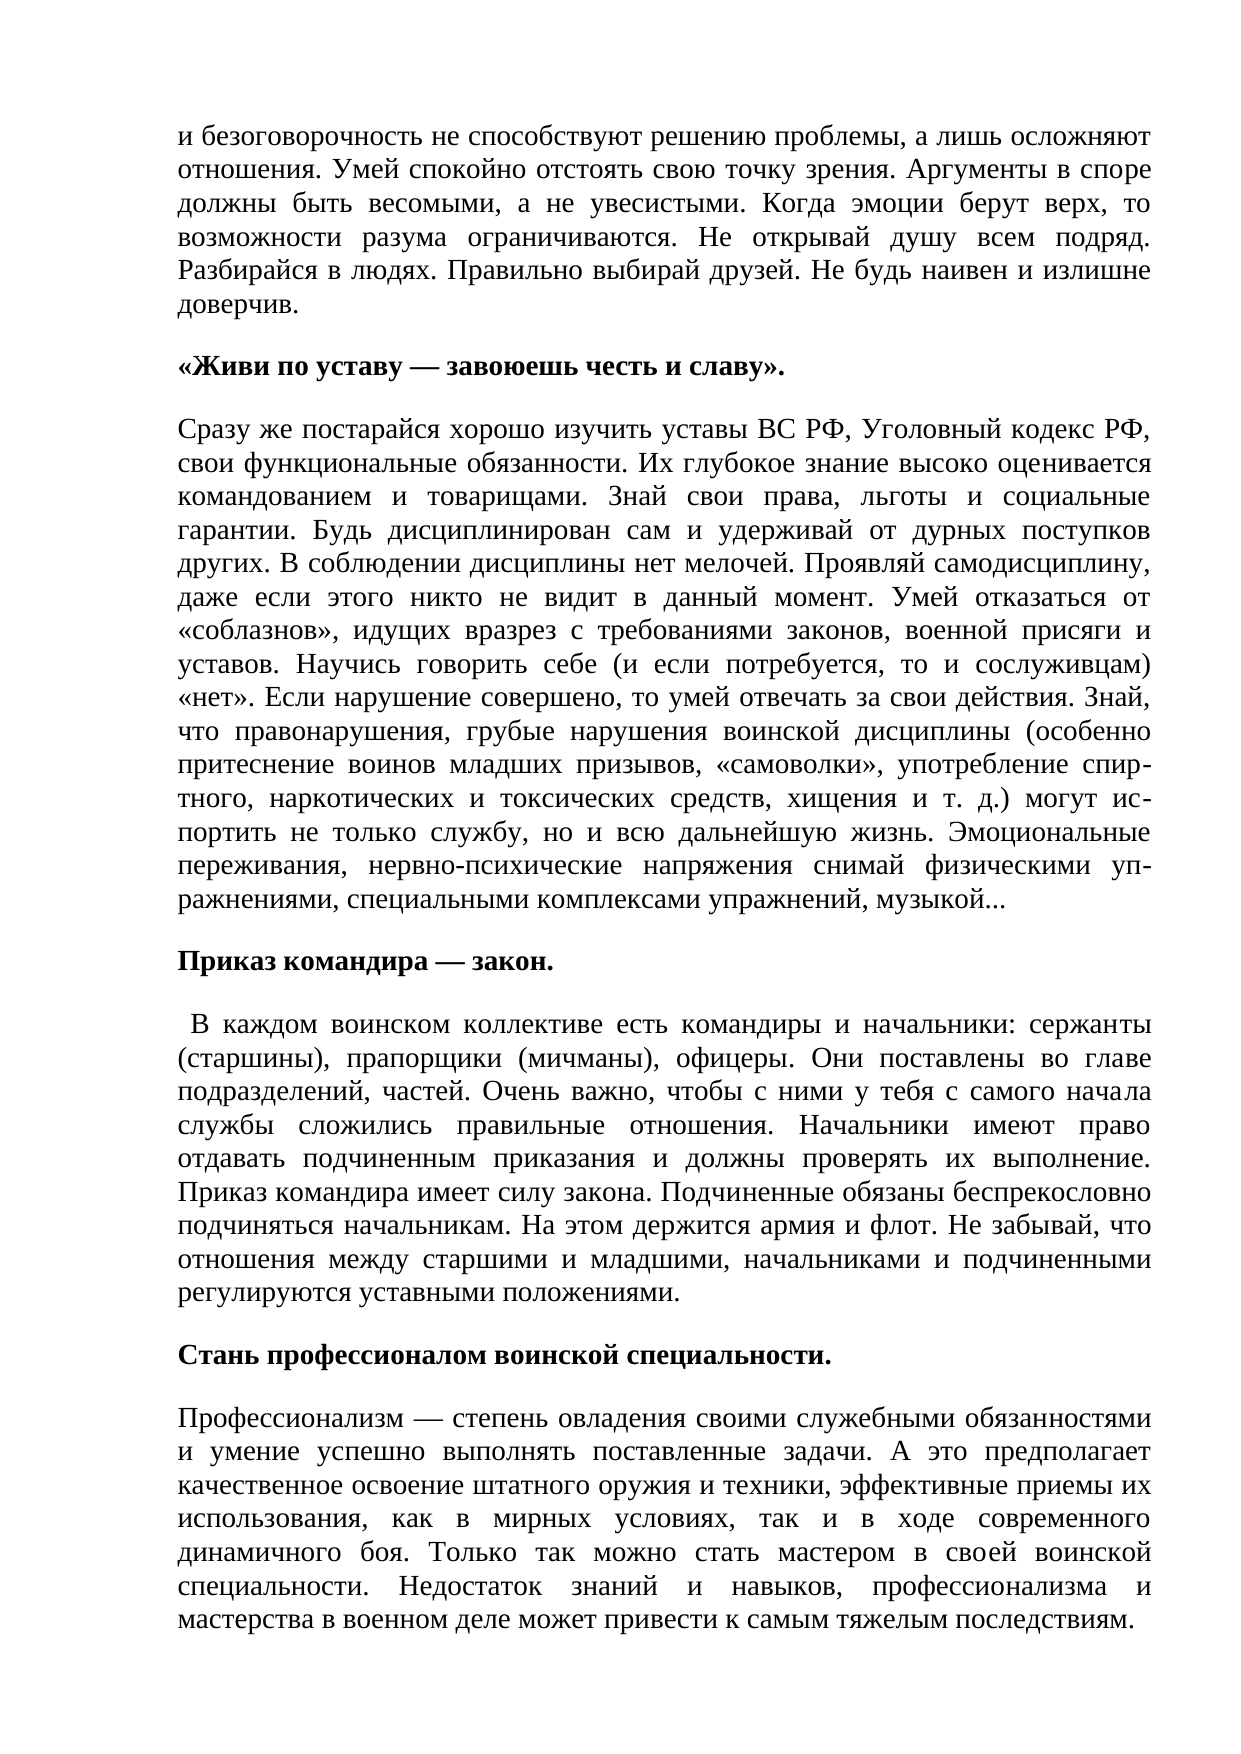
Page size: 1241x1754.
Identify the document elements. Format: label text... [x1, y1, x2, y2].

text Приказ командира — закон. [177, 943, 1152, 977]
text В каждом воинском коллективе есть командиры и начальники: сержанты (старшины), прапорщики (мичманы), офицеры. Они поставлены во главе подразделений, частей. Очень важно, чтобы с ними у тебя с самого начала службы сложились правильные отношения. Начальники имеют право отдавать подчиненным приказания и должны проверять их выполнение. Приказ командира имеет силу закона. Подчиненные обязаны беспрекословно подчиняться начальникам. На этом держится армия и флот. Не забывай, что отношения между старшими и младшими, начальниками и подчиненными регулируются уставными положениями. [177, 1006, 1152, 1308]
text Сразу же постарайся хорошо изучить уставы ВС РФ, Уголовный кодекс РФ, свои функциональные обязанности. Их глубокое знание высоко оценивается командованием и товарищами. Знай свои права, льготы и социальные гарантии. Будь дисциплинирован сам и удерживай от дурных поступков других. В соблюдении дисциплины нет мелочей. Проявляй самодисциплину, даже если этого никто не видит в данный момент. Умей отказаться от «соблазнов», идущих вразрез с требованиями законов, военной присяги и уставов. Научись говорить себе (и если потребуется, то и сослуживцам) «нет». Если нарушение совершено, то умей отвечать за свои действия. Знай, что правонарушения, грубые нарушения воинской дисциплины (особенно притеснение воинов младших призывов, «самоволки», употребление спиртного, наркотических и токсических средств, хищения и т. д.) могут испортить не только службу, но и всю дальнейшую жизнь. Эмоциональные переживания, нервно-психические напряжения снимай физическими упражнениями, специальными комплексами упражнений, музыкой... [177, 411, 1152, 914]
text Профессионализм — степень овладения своими служебными обязанностями и умение успешно выполнять поставленные задачи. А это предполагает качественное освоение штатного оружия и техники, эффективные приемы их использования, как в мирных условиях, так и в ходе современного динамичного боя. Только так можно стать мастером в своей воинской специальности. Недостаток знаний и навыков, профессионализма и мастерства в военном деле может привести к самым тяжелым последствиям. [177, 1400, 1152, 1635]
text «Живи по уставу — завоюешь честь и славу». [177, 348, 1152, 382]
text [177, 118, 1152, 319]
text Стань профессионалом воинской специальности. [177, 1337, 1152, 1371]
